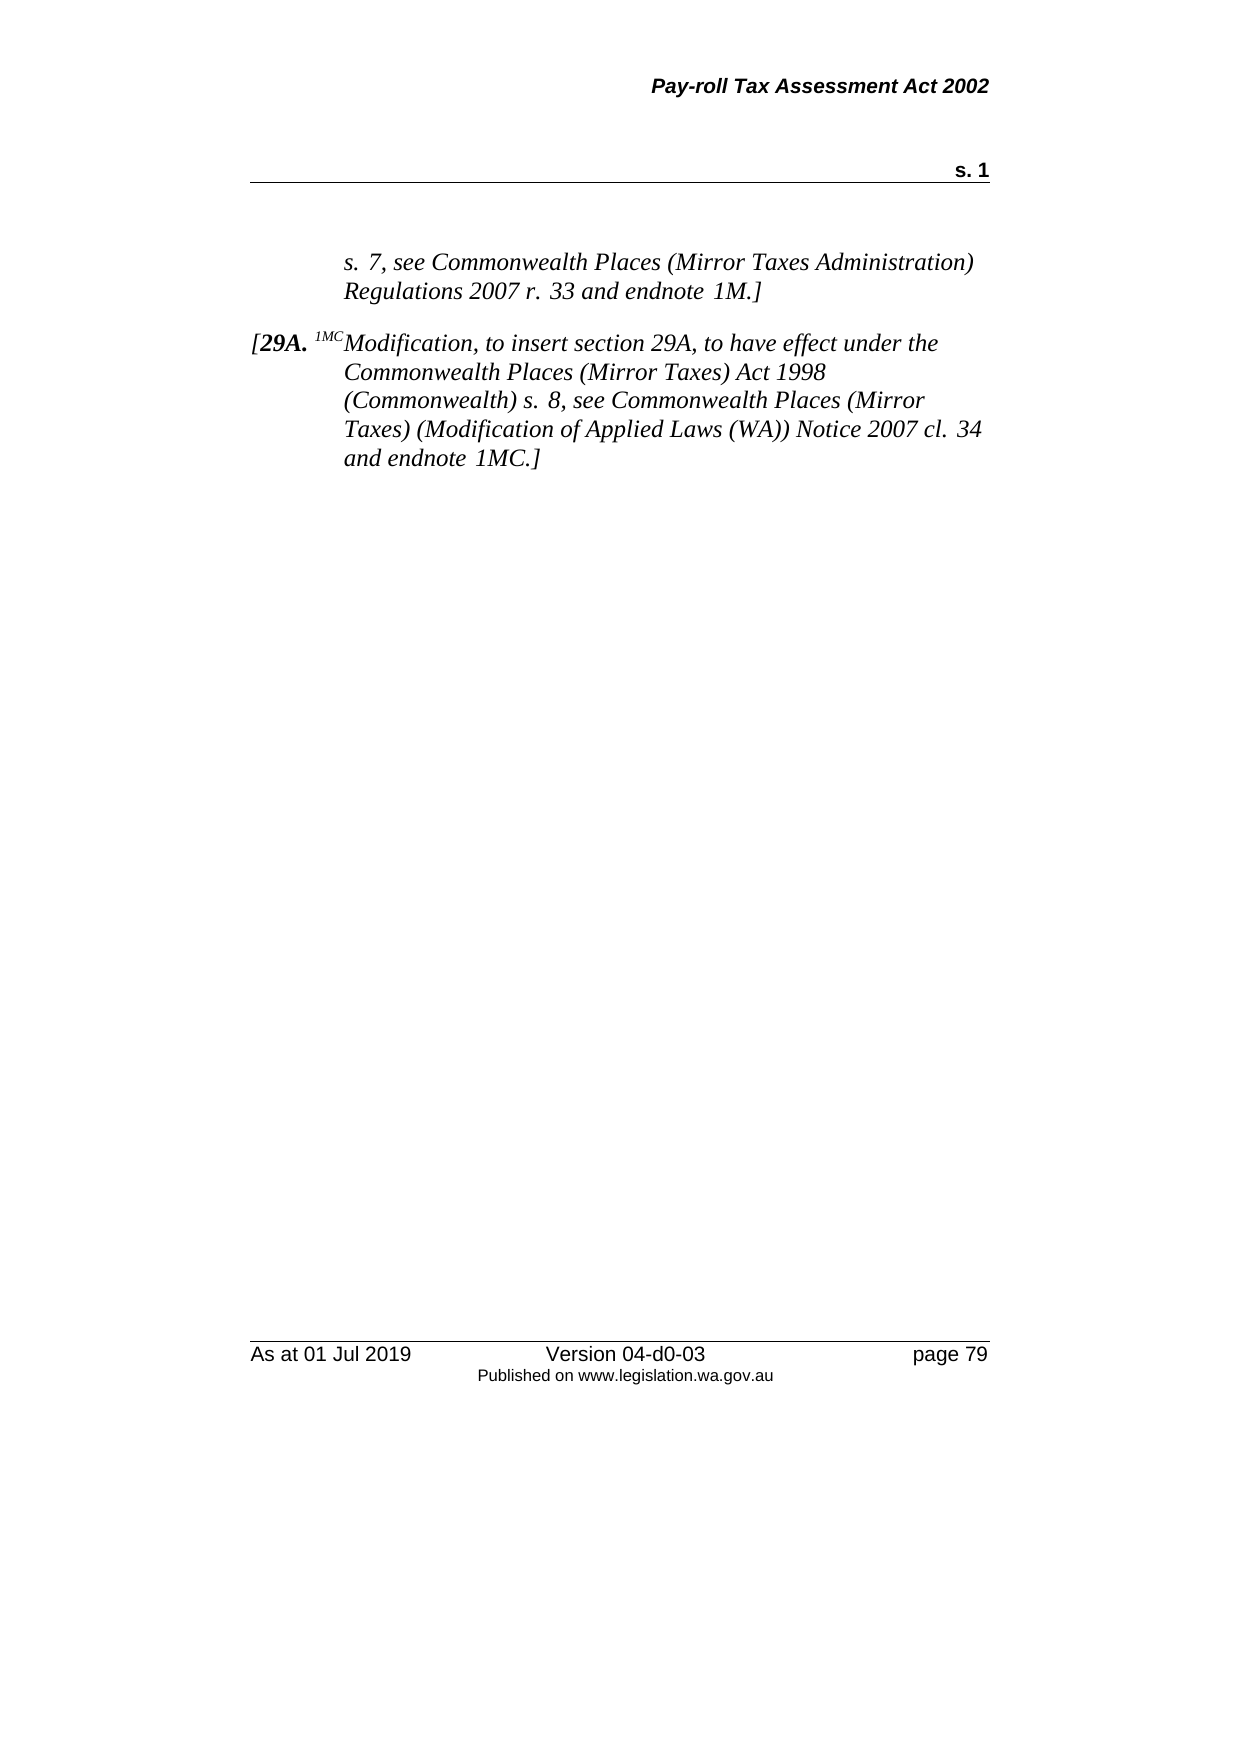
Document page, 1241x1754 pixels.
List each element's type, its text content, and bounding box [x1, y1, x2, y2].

text [29A. 1MC Modification, to insert section 29A, to have effect under the Commonwealth Places (Mirror Taxes) Act 1998 (Commonwealth) s. 8, see Commonwealth Places (Mirror Taxes) (Modification of Applied Laws (WA)) Notice 2007 cl. 34 and endnote 1MC.] [250, 328, 990, 472]
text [250, 247, 990, 305]
